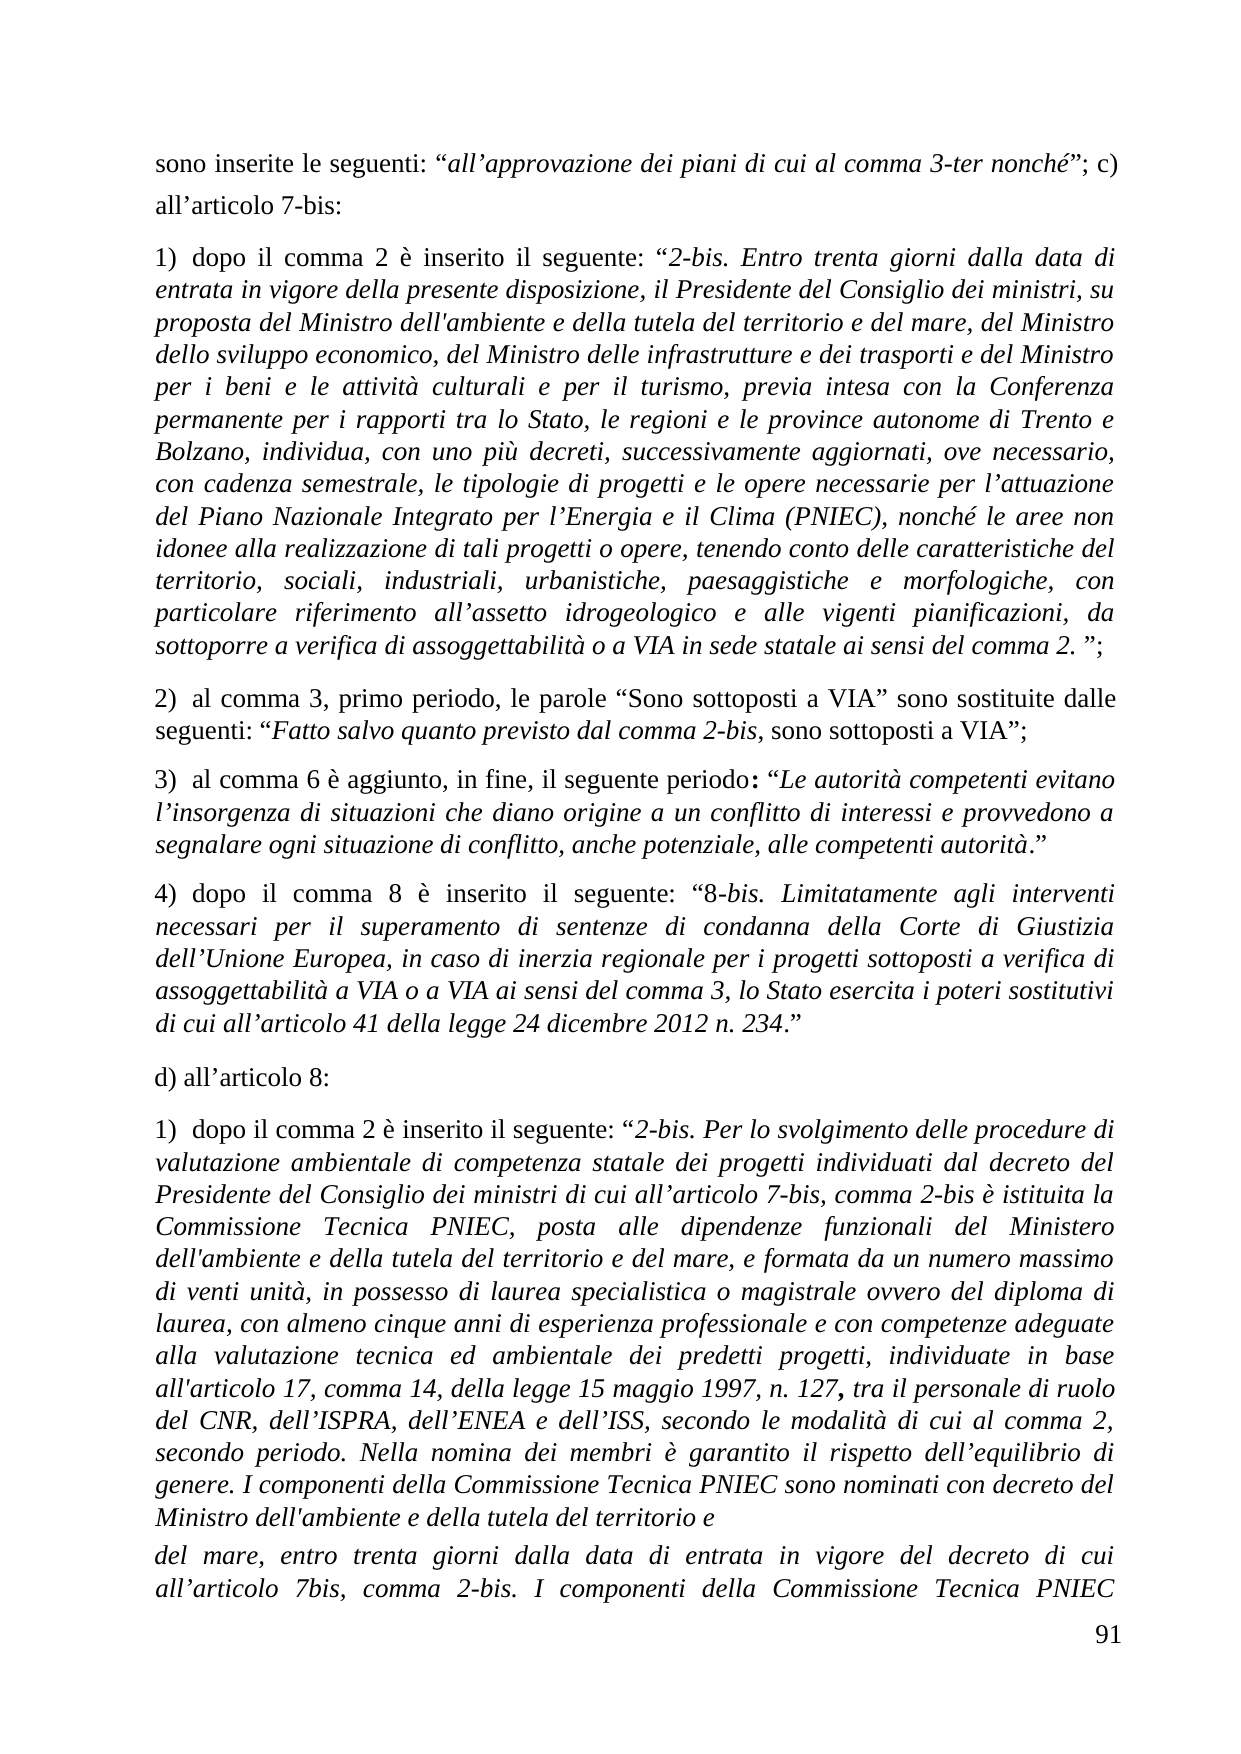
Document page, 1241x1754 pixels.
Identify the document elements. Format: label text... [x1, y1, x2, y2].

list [154, 148, 1118, 220]
text d) all’articolo 8: [154, 1062, 1118, 1093]
list dopo il comma 2 è inserito il seguente: “2-bis. Entro trenta giorni dalla data di entrata in vigore della presente disposizione, il Presidente del Consiglio dei ministri, su proposta del Ministro dell'ambiente e della tutela del territorio e del mare, del Ministro dello sviluppo economico, del Ministro delle infrastrutture e dei trasporti e del Ministro per i beni e le attività culturali e per il turismo, previa intesa con la Conferenza permanente per i rapporti tra lo Stato, le regioni e le province autonome di Trento e Bolzano, individua, con uno più decreti, successivamente aggiornati, ove necessario, con cadenza semestrale, le tipologie di progetti e le opere necessarie per l’attuazione del Piano Nazionale Integrato per l’Energia e il Clima (PNIEC), nonché le aree non idonee alla realizzazione di tali progetti o opere, tenendo conto delle caratteristiche del territorio, sociali, industriali, urbanistiche, paesaggistiche e morfologiche, con particolare riferimento all’assetto idrogeologico e alle vigenti pianificazioni, da sottoporre a verifica di assoggettabilità o a VIA in sede statale ai sensi del comma 2. ”; [154, 241, 1118, 660]
list dopo il comma 2 è inserito il seguente: “2-bis. Per lo svolgimento delle procedure di valutazione ambientale di competenza statale dei progetti individuati dal decreto del Presidente del Consiglio dei ministri di cui all’articolo 7-bis, comma 2-bis è istituita la Commissione Tecnica PNIEC, posta alle dipendenze funzionali del Ministero dell'ambiente e della tutela del territorio e del mare, e formata da un numero massimo di venti unità, in possesso di laurea specialistica o magistrale ovvero del diploma di laurea, con almeno cinque anni di esperienza professionale e con competenze adeguate alla valutazione tecnica ed ambientale dei predetti progetti, individuate in base all'articolo 17, comma 14, della legge 15 maggio 1997, n. 127, tra il personale di ruolo del CNR, dell’ISPRA, dell’ENEA e dell’ISS, secondo le modalità di cui al comma 2, secondo periodo. Nella nomina dei membri è garantito il rispetto dell’equilibrio di genere. I componenti della Commissione Tecnica PNIEC sono nominati con decreto del Ministro dell'ambiente e della tutela del territorio e [154, 1113, 1118, 1532]
list al comma 6 è aggiunto, in fine, il seguente periodo: “Le autorità competenti evitano l’insorgenza di situazioni che diano origine a un conflitto di interessi e provvedono a segnalare ogni situazione di conflitto, anche potenziale, alle competenti autorità.” [154, 764, 1118, 859]
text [154, 1539, 1118, 1603]
list dopo il comma 8 è inserito il seguente: “8-bis. Limitatamente agli interventi necessari per il superamento di sentenze di condanna della Corte di Giustizia dell’Unione Europea, in caso di inerzia regionale per i progetti sottoposti a verifica di assoggettabilità a VIA o a VIA ai sensi del comma 3, lo Stato esercita i poteri sostitutivi di cui all’articolo 41 della legge 24 dicembre 2012 n. 234.” [154, 878, 1118, 1038]
list al comma 3, primo periodo, le parole “Sono sottoposti a VIA” sono sostituite dalle seguenti: “Fatto salvo quanto previsto dal comma 2-bis, sono sottoposti a VIA”; [154, 682, 1118, 745]
